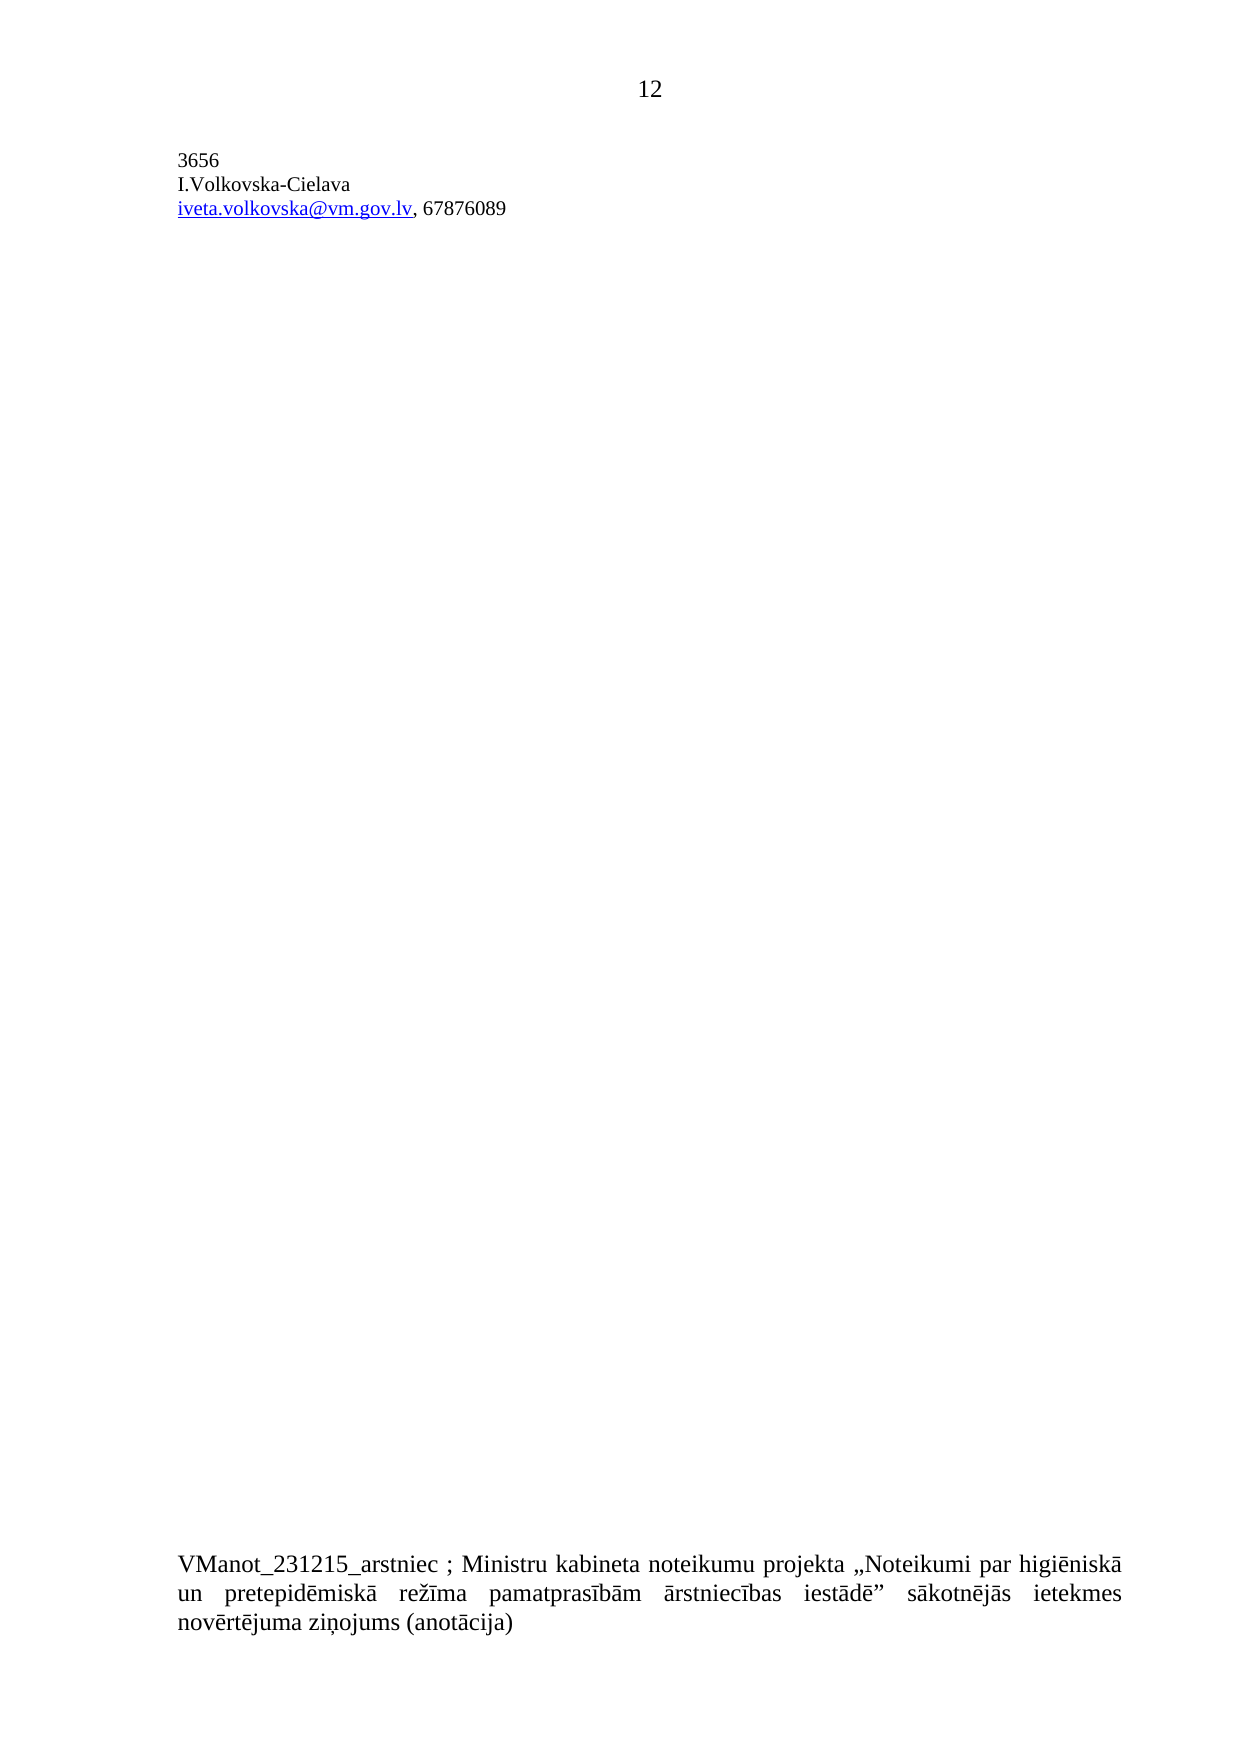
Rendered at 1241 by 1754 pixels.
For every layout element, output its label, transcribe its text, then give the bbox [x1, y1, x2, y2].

text 3656 [177, 148, 1122, 172]
text I.Volkovska-Cielava [177, 172, 1122, 196]
text iveta.volkovska@vm.gov.lv, 67876089 [177, 196, 1122, 220]
